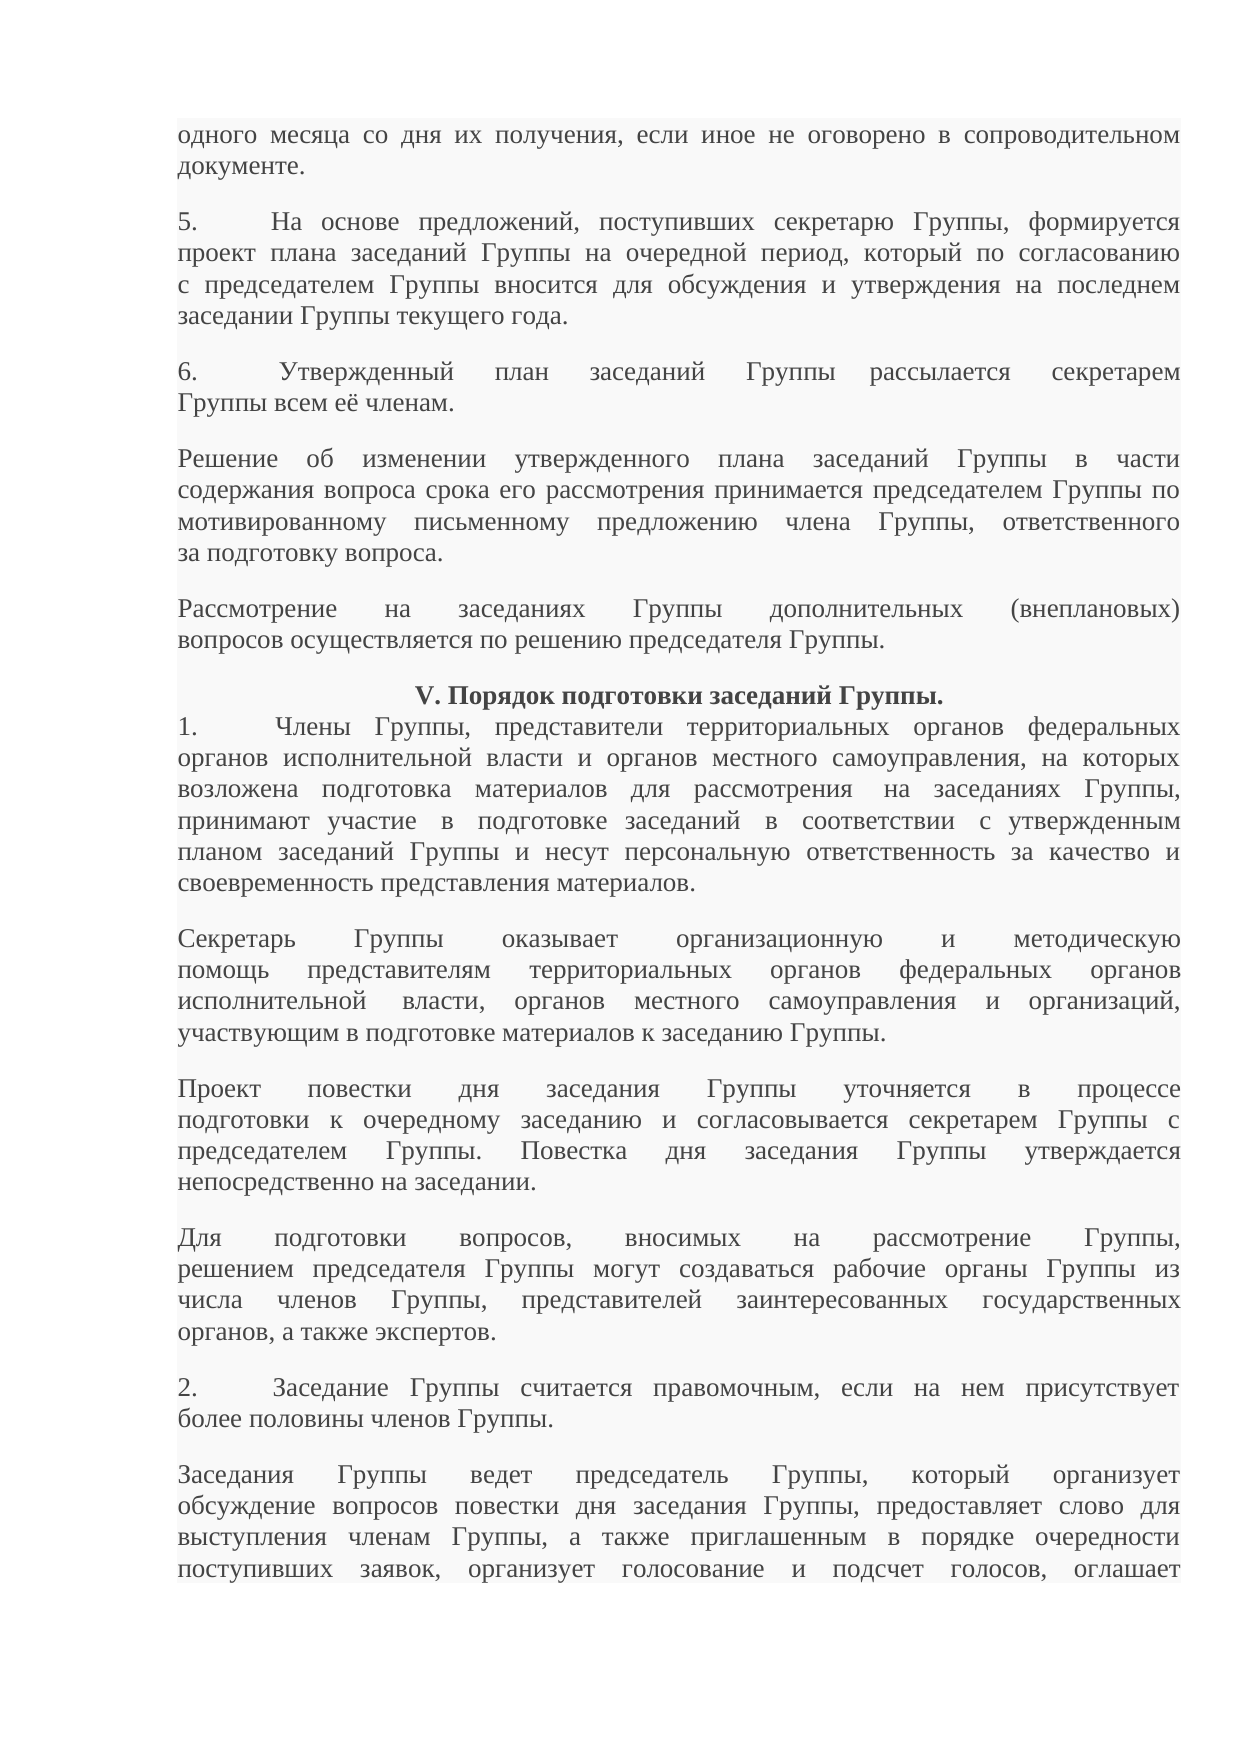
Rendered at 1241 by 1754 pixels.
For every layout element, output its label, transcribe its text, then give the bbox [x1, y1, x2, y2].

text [177, 1458, 1181, 1583]
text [177, 118, 1181, 180]
text Для подготовки вопросов, вносимых на рассмотрение Группы, решением председателя Группы могут создаваться рабочие органы Группы из числа членов Группы, представителей заинтересованных государственных органов, а также экспертов. [177, 1221, 1181, 1346]
text 2. Заседание Группы считается правомочным, если на нем присутствует более половины членов Группы. [177, 1371, 1181, 1433]
text 1. Члены Группы, представители территориальных органов федеральных органов исполнительной власти и органов местного самоуправления, на которых возложена подготовка материалов для рассмотрения на заседаниях Группы, принимают участие в подготовке заседаний в соответствии с утвержденным планом заседаний Группы и несут персональную ответственность за качество и своевременность представления материалов. [177, 710, 1181, 897]
text Рассмотрение на заседаниях Группы дополнительных (внеплановых) вопросов осуществляется по решению председателя Группы. [177, 592, 1181, 654]
text Проект повестки дня заседания Группы уточняется в процессе подготовки к очередному заседанию и согласовывается секретарем Группы с председателем Группы. Повестка дня заседания Группы утверждается непосредственно на заседании. [177, 1072, 1181, 1196]
text Секретарь Группы оказывает организационную и методическую помощь представителям территориальных органов федеральных органов исполнительной власти, органов местного самоуправления и организаций, участвующим в подготовке материалов к заседанию Группы. [177, 922, 1181, 1047]
text V. Порядок подготовки заседаний Группы. [177, 679, 1181, 710]
text Решение об изменении утвержденного плана заседаний Группы в части содержания вопроса срока его рассмотрения принимается председателем Группы по мотивированному письменному предложению члена Группы, ответственного за подготовку вопроса. [177, 442, 1181, 567]
text 6. Утвержденный план заседаний Группы рассылается секретарем Группы всем её членам. [177, 355, 1181, 417]
text 5. На основе предложений, поступивших секретарю Группы, формируется проект плана заседаний Группы на очередной период, который по согласованию с председателем Группы вносится для обсуждения и утверждения на последнем заседании Группы текущего года. [177, 205, 1181, 330]
